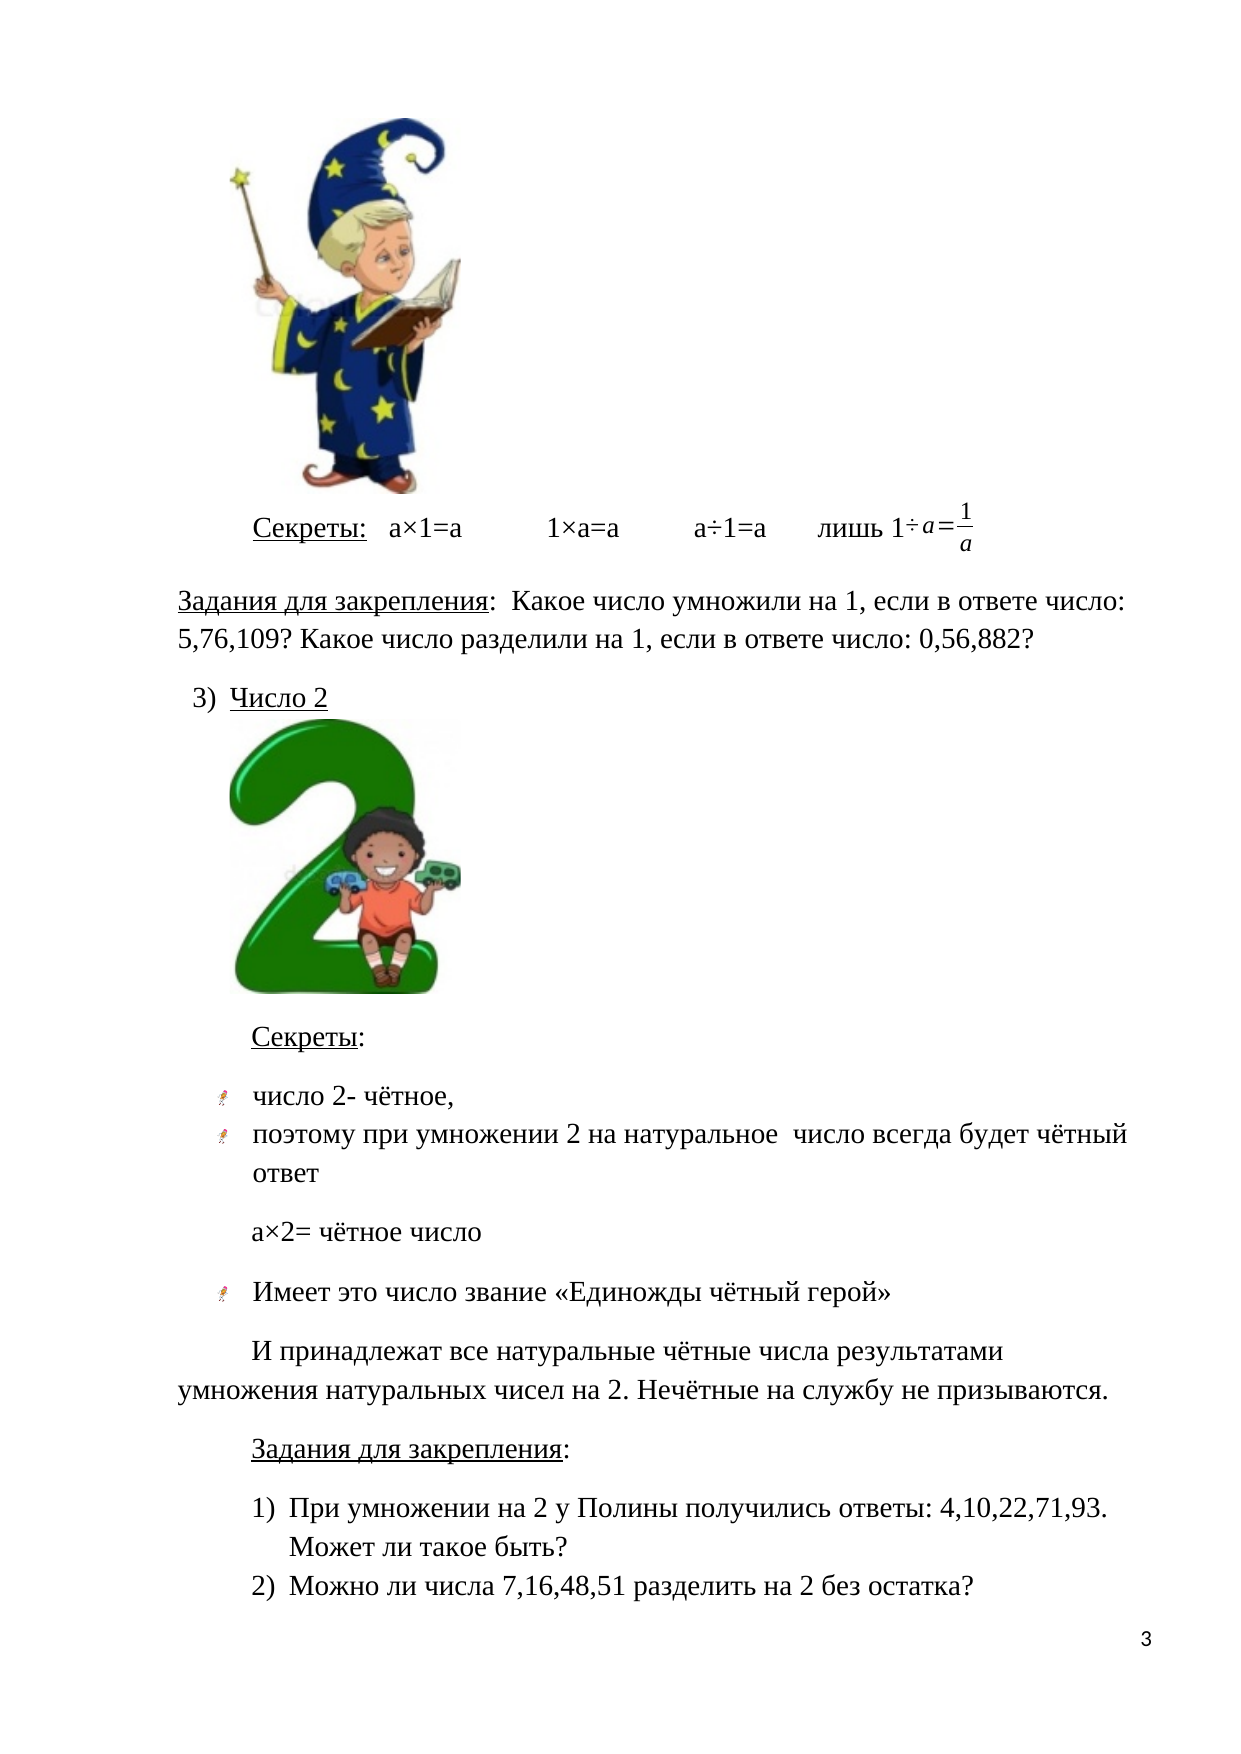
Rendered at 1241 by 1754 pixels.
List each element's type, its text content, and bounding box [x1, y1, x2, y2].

text Секреты: [177, 1019, 1152, 1052]
list число 2- чётное, [215, 1078, 1152, 1112]
picture [215, 1284, 229, 1302]
list Можно ли числа 7,16,48,51 разделить на 2 без остатка? [251, 1568, 1152, 1601]
text Задания для закрепления: Какое число умножили на 1, если в ответе число: 5,76,109? Какое число разделили на 1, если в ответе число: 0,56,882? [177, 583, 1152, 655]
list При умножении на 2 у Полины получились ответы: 4,10,22,71,93. Может ли такое быть? [251, 1491, 1152, 1563]
text И принадлежат все натуральные чётные числа результатами умножения натуральных чисел на 2. Нечётные на службу не призываются. [177, 1333, 1152, 1405]
list Число 2 [192, 681, 1152, 714]
text а×2= чётное число [177, 1214, 1152, 1248]
list Имеет это число звание «Единожды чётный герой» [215, 1274, 1152, 1307]
list поэтому при умножении 2 на натуральное число всегда будет чётный ответ [215, 1117, 1152, 1189]
list Секреты: а×1=а 1×а=а а÷1=а лишь 1 [252, 498, 1152, 557]
picture [215, 1088, 229, 1106]
text Задания для закрепления: [177, 1431, 1152, 1465]
picture [229, 719, 461, 994]
picture [229, 118, 461, 494]
picture [215, 1127, 229, 1144]
